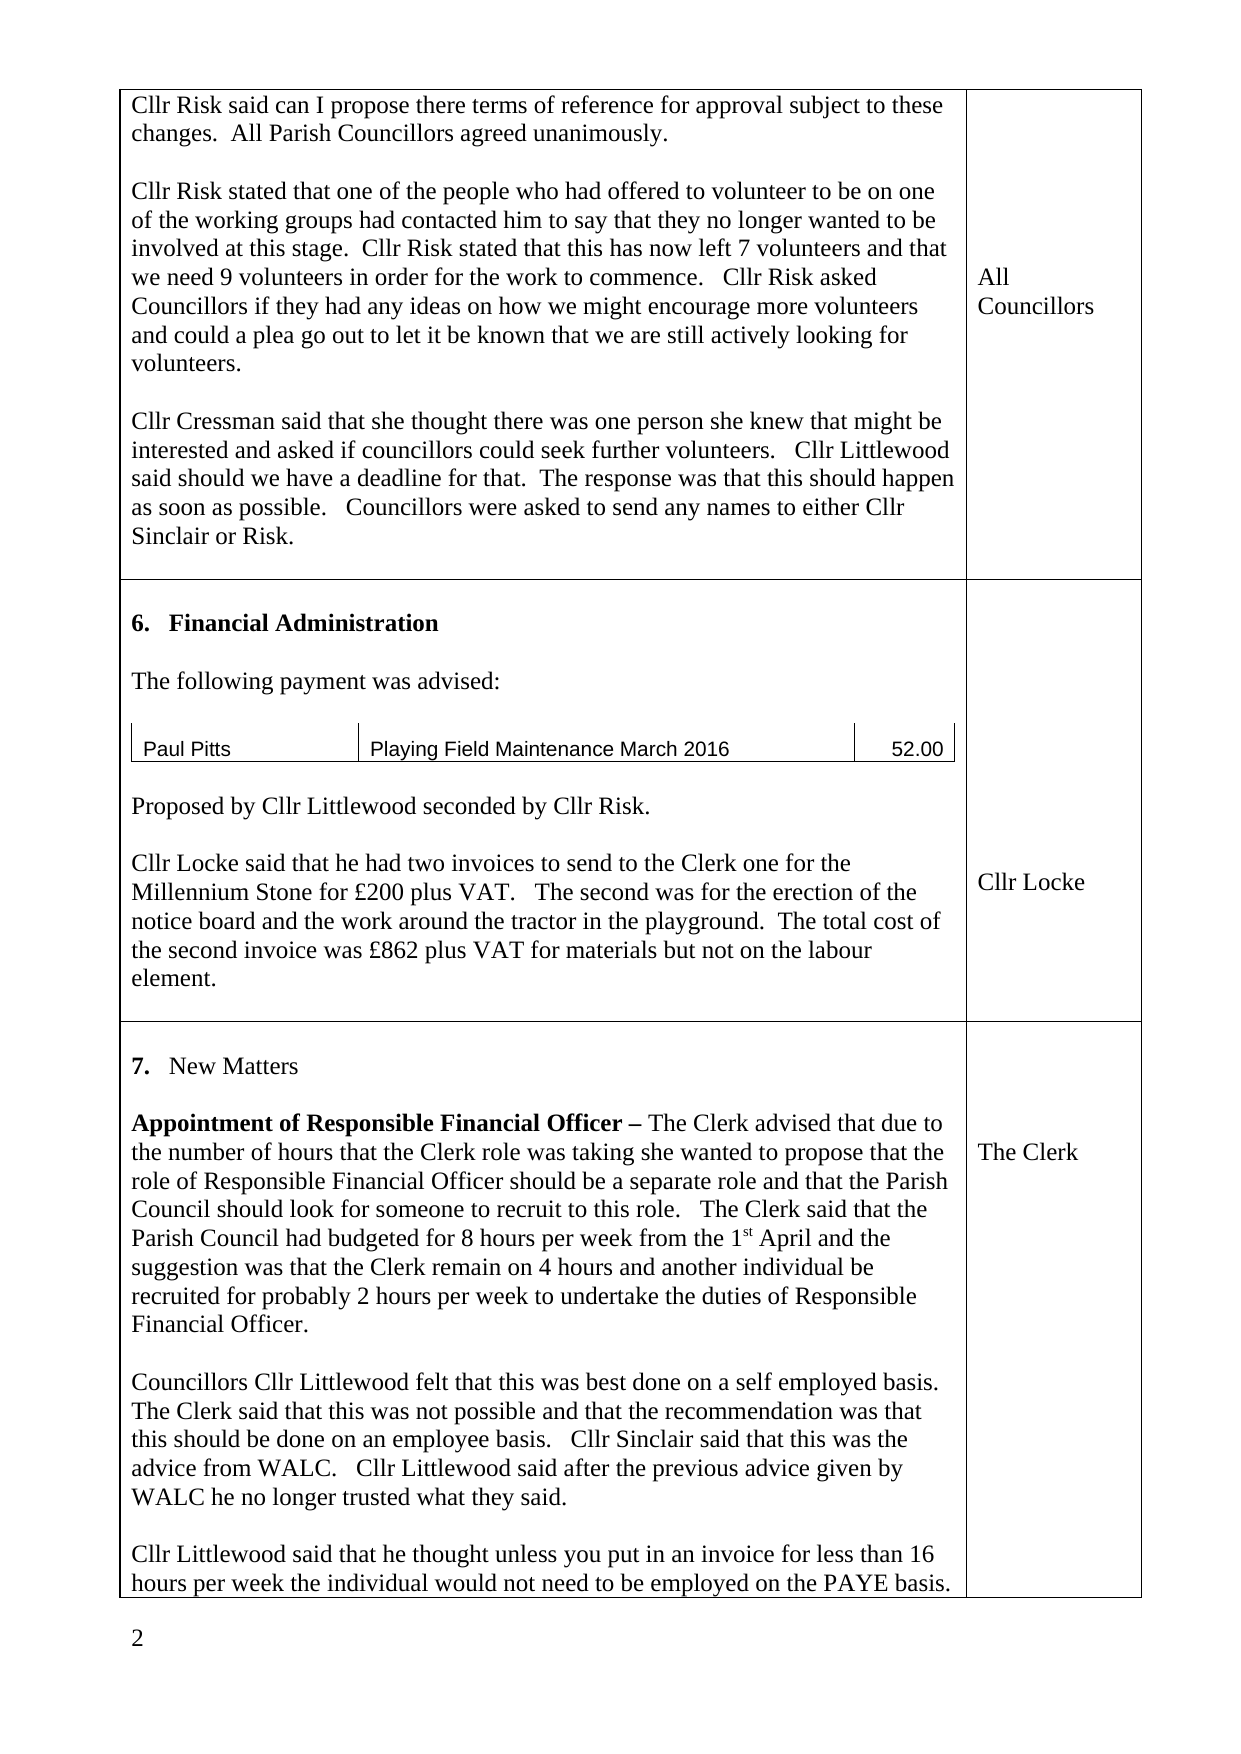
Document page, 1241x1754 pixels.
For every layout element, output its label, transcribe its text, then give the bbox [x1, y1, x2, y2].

table_cell Cllr Locke [967, 580, 1141, 1021]
table_cell Financial Administration The following payment was advised: Proposed by Cllr Littlewood seconded by Cllr Risk. Cllr Locke said that he had two invoices to send to the Clerk one for the Millennium Stone for £200 plus VAT. The second was for the erection of the notice board and the work around the tractor in the playground. The total cost of the second invoice was £862 plus VAT for materials but not on the labour element. [121, 580, 966, 1021]
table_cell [967, 1022, 1141, 1597]
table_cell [121, 90, 966, 578]
table_cell All Councillors [967, 90, 1141, 578]
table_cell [121, 1022, 966, 1597]
